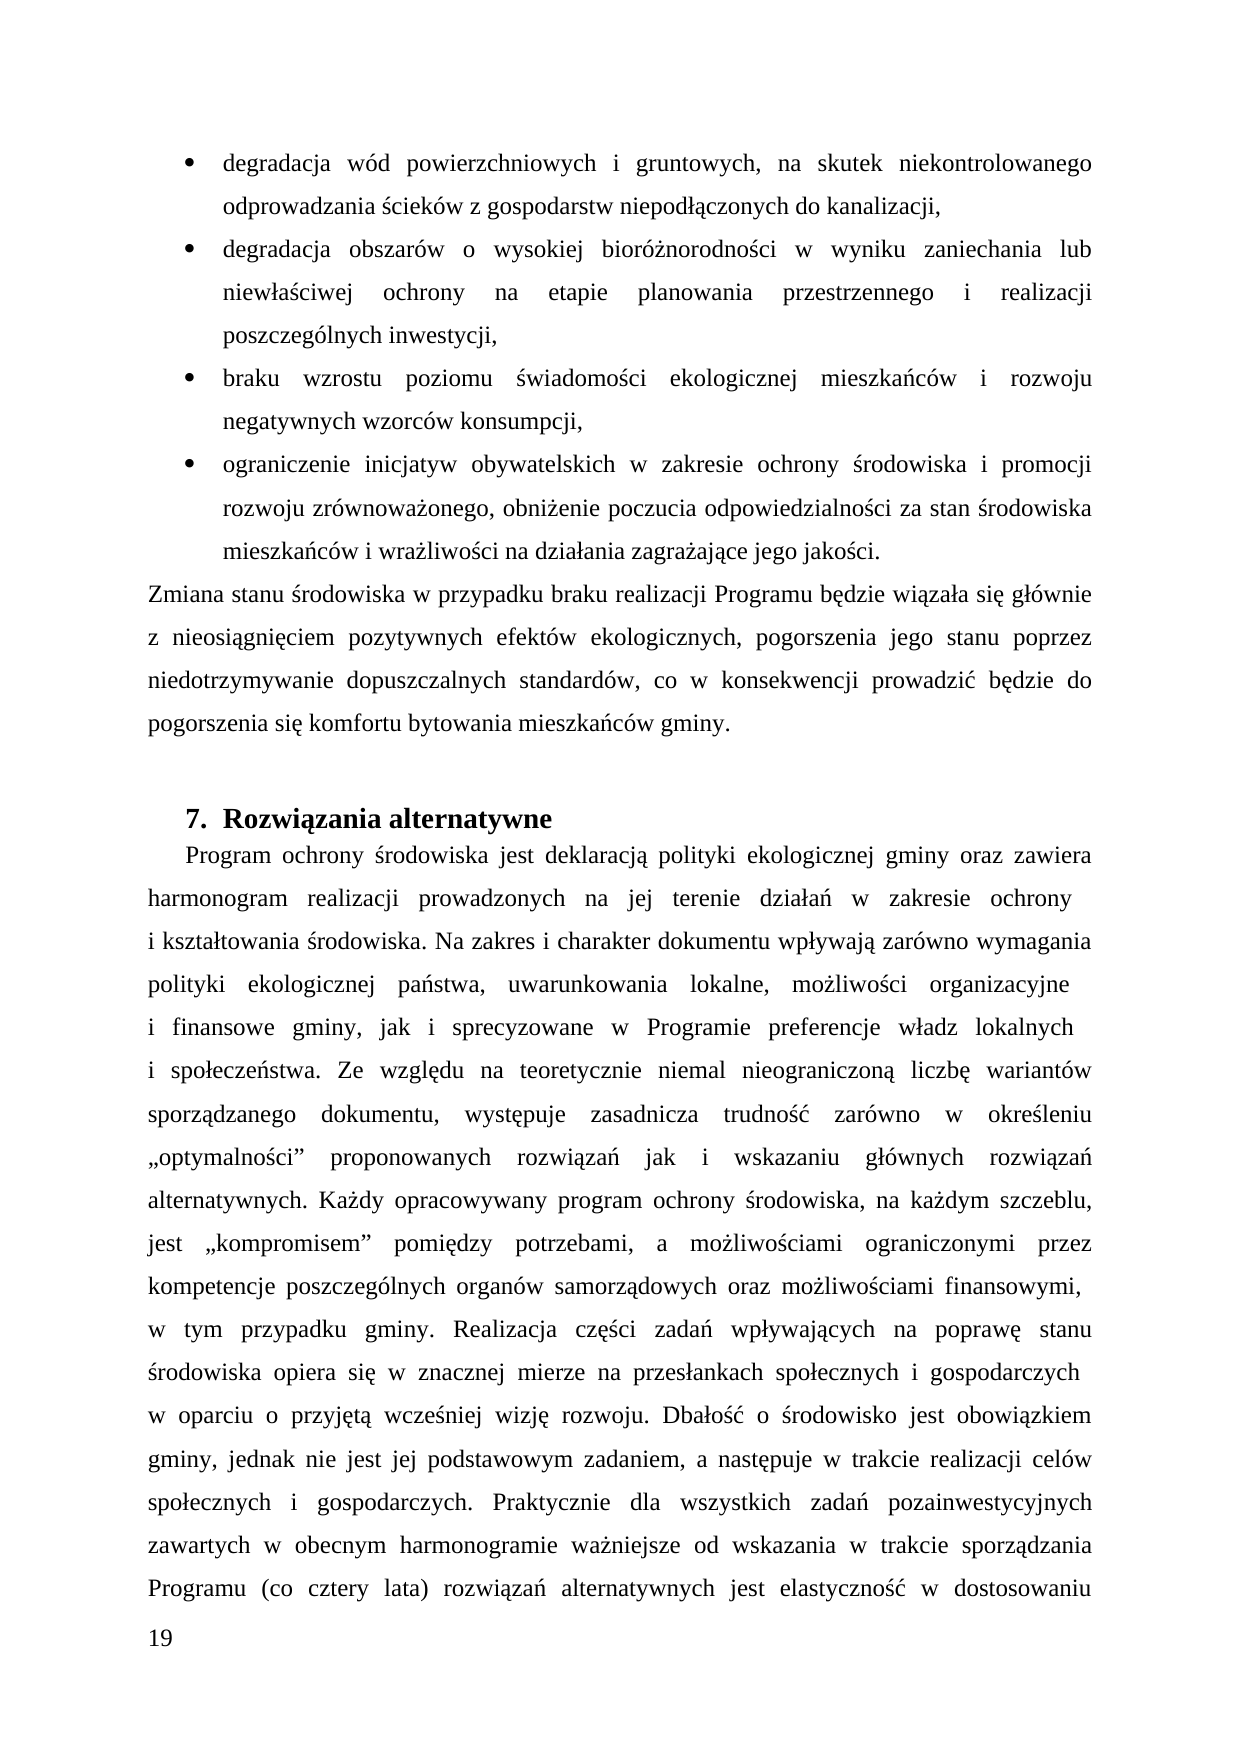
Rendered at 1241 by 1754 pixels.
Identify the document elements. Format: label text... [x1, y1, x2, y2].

list degradacja wód powierzchniowych i gruntowych, na skutek niekontrolowanego odprowadzania ścieków z gospodarstw niepodłączonych do kanalizacji, [185, 148, 1093, 219]
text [148, 840, 1093, 1602]
list degradacja obszarów o wysokiej bioróżnorodności w wyniku zaniechania lub niewłaściwej ochrony na etapie planowania przestrzennego i realizacji poszczególnych inwestycji, [185, 234, 1093, 349]
list braku wzrostu poziomu świadomości ekologicznej mieszkańców i rozwoju negatywnych wzorców konsumpcji, [185, 363, 1093, 435]
list ograniczenie inicjatyw obywatelskich w zakresie ochrony środowiska i promocji rozwoju zrównoważonego, obniżenie poczucia odpowiedzialności za stan środowiska mieszkańców i wrażliwości na działania zagrażające jego jakości. [185, 449, 1093, 564]
subtitle Rozwiązania alternatywne [185, 801, 1093, 835]
text Zmiana stanu środowiska w przypadku braku realizacji Programu będzie wiązała się głównie z nieosiągnięciem pozytywnych efektów ekologicznych, pogorszenia jego stanu poprzez niedotrzymywanie dopuszczalnych standardów, co w konsekwencji prowadzić będzie do pogorszenia się komfortu bytowania mieszkańców gminy. [148, 579, 1093, 737]
